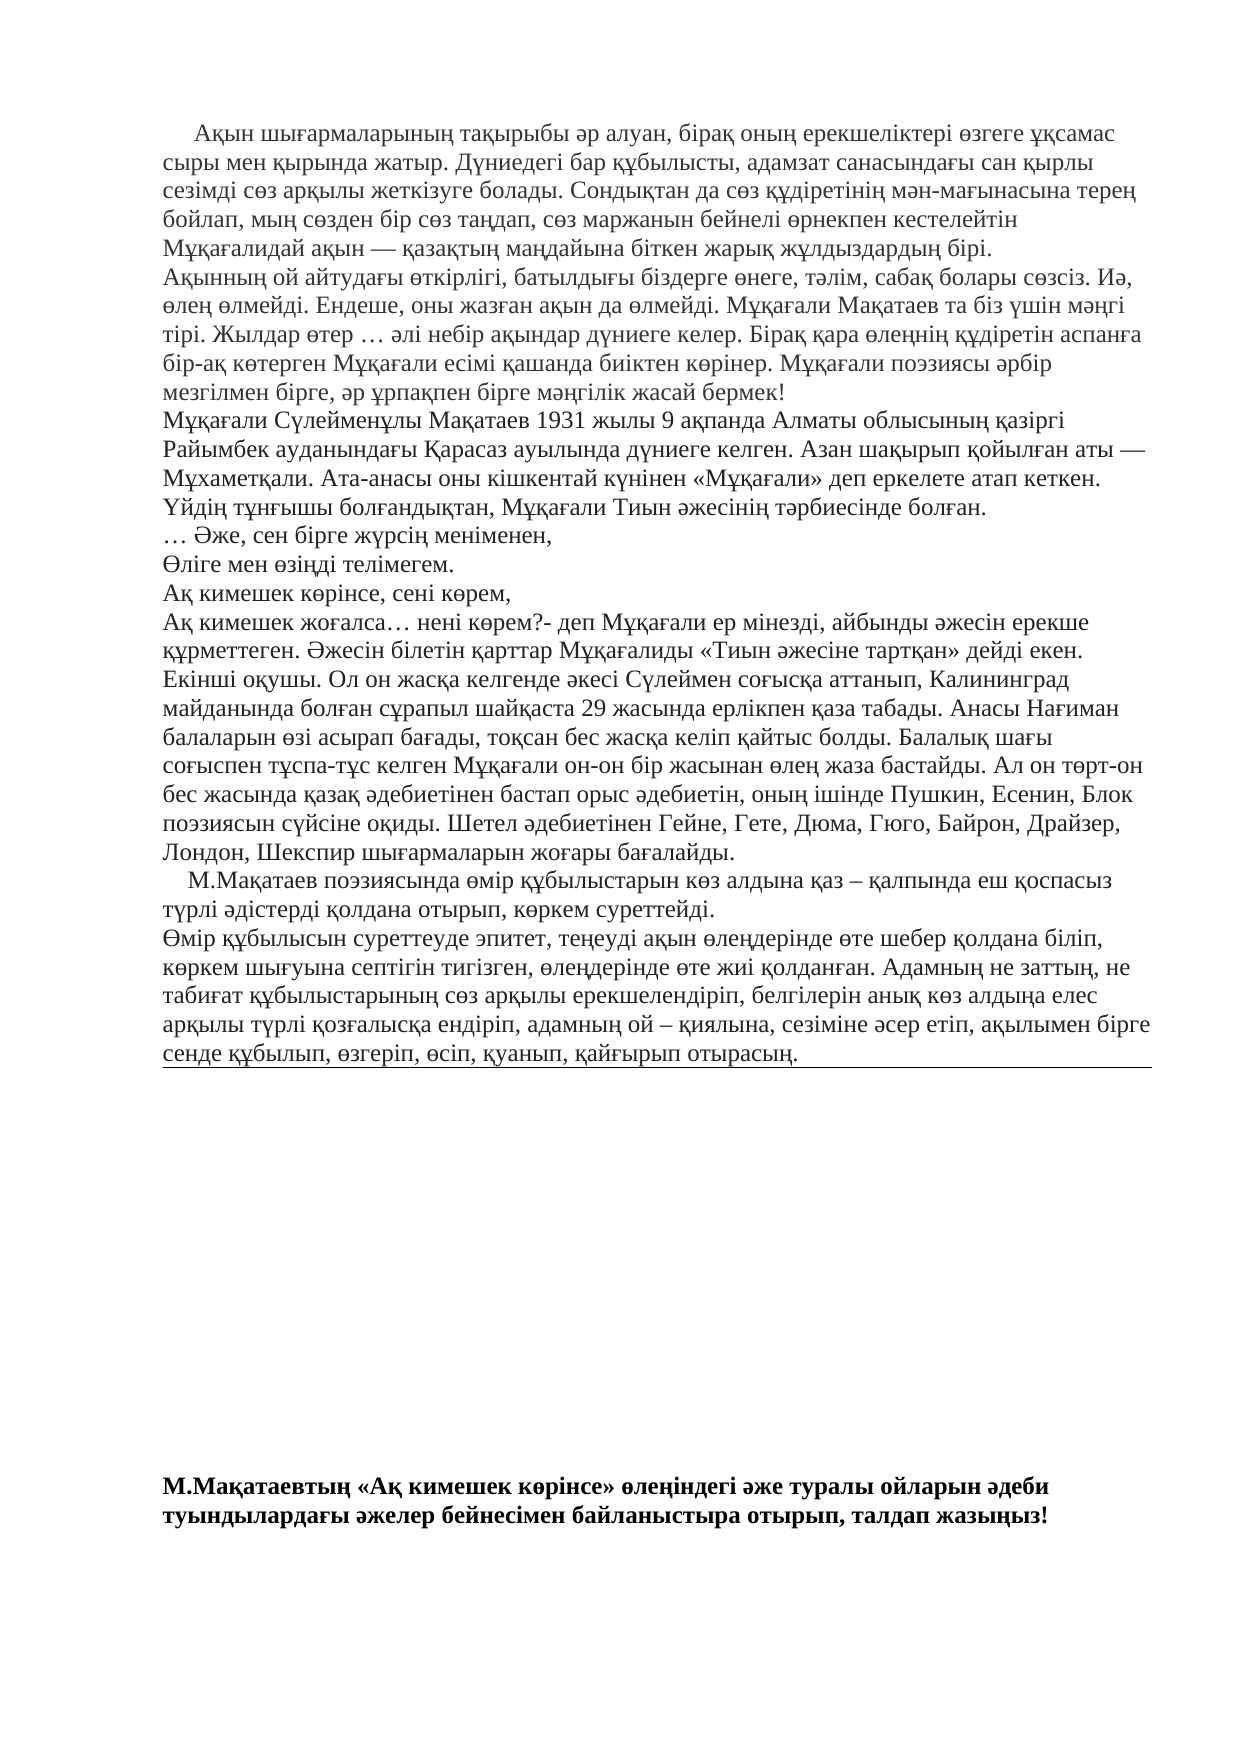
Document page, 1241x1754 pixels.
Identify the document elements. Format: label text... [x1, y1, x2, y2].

subtitle Ақын шығармаларының тақырыбы әр алуан, бірақ оның ерекшеліктері өзгеге ұқсамас сыры мен қырында жатыр. Дүниедегі бар құбылысты, адамзат санасындағы сан қырлы сезімді сөз арқылы жеткізуге болады. Сондықтан да сөз құдіретінің мән-мағынасына терең бойлап, мың сөзден бір сөз таңдап, сөз маржанын бейнелі өрнекпен кестелейтін Мұқағалидай ақын — қазақтың маңдайына біткен жарық жұлдыздардың бірі. Ақынның ой айтудағы өткірлігі, батылдығы біздерге өнеге, тәлім, сабақ болары сөзсіз. Иә, өлең өлмейді. Ендеше, оны жазған ақын да өлмейді. Мұқағали Мақатаев та біз үшін мәңгі тірі. Жылдар өтер … әлі небір ақындар дүниеге келер. Бірақ қара өлеңнің құдіретін аспанға бір-ақ көтерген Мұқағали есімі қашанда биіктен көрінер. Мұқағали поэзиясы әрбір мезгілмен бірге, әр ұрпақпен бірге мәңгілік жасай бермек! Мұқағали Сүлейменұлы Мақатаев 1931 жылы 9 ақпанда Алматы облысының қазіргі Райымбек ауданындағы Қарасаз ауылында дүниеге келген. Азан шақырып қойылған аты — Мұхаметқали. Ата-анасы оны кішкентай күнінен «Мұқағали» деп еркелете атап кеткен. Үйдің тұнғышы болғандықтан, Мұқағали Тиын әжесінің тәрбиесінде болған. … Әже, сен бірге жүрсің меніменен, Өліге мен өзіңді телімегем. Ақ кимешек көрінсе, сені көрем, Ақ кимешек жоғалса… нені көрем?- деп Мұқағали ер мінезді, айбынды әжесін ерекше құрметтеген. Әжесін білетін қарттар Мұқағалиды «Тиын әжесіне тартқан» дейді екен. Екінші оқушы. Ол он жасқа келгенде әкесі Сүлеймен соғысқа аттанып, Калининград майданында болған сұрапыл шайқаста 29 жасында ерлікпен қаза табады. Анасы Нағиман балаларын өзі асырап бағады, тоқсан бес жасқа келіп қайтыс болды. Балалық шағы соғыспен тұспа-тұс келген Мұқағали он-он бір жасынан өлең жаза бастайды. Ал он төрт-он бес жасында қазақ әдебиетінен бастап орыс әдебиетін, оның ішінде Пушкин, Есенин, Блок поэзиясын сүйсіне оқиды. Шетел әдебиетінен Гейне, Гете, Дюма, Гюго, Байрон, Драйзер, Лондон, Шекспир шығармаларын жоғары бағалайды. М.Мақатаев поэзиясында өмір құбылыстарын көз алдына қаз – қалпында еш қоспасыз түрлі әдістерді қолдана отырып, көркем суреттейді. Өмір құбылысын суреттеуде эпитет, теңеуді ақын өлеңдерінде өте шебер қолдана біліп, көркем шығуына септігін тигізген, өлеңдерінде өте жиі қолданған. Адамның не заттың, не табиғат құбылыстарының сөз арқылы ерекшелендіріп, белгілерін анық көз алдыңа елес арқылы түрлі қозғалысқа ендіріп, адамның ой – қиялына, сезіміне әсер етіп, ақылымен бірге сенде құбылып, өзгеріп, өсіп, қуанып, қайғырып отырасың. [162, 118, 1152, 1067]
subtitle М.Мақатаевтың «Ақ кимешек көрінсе» өлеңіндегі әже туралы ойларын әдеби туындылардағы әжелер бейнесімен байланыстыра отырып, талдап жазыңыз! [162, 1471, 1152, 1528]
